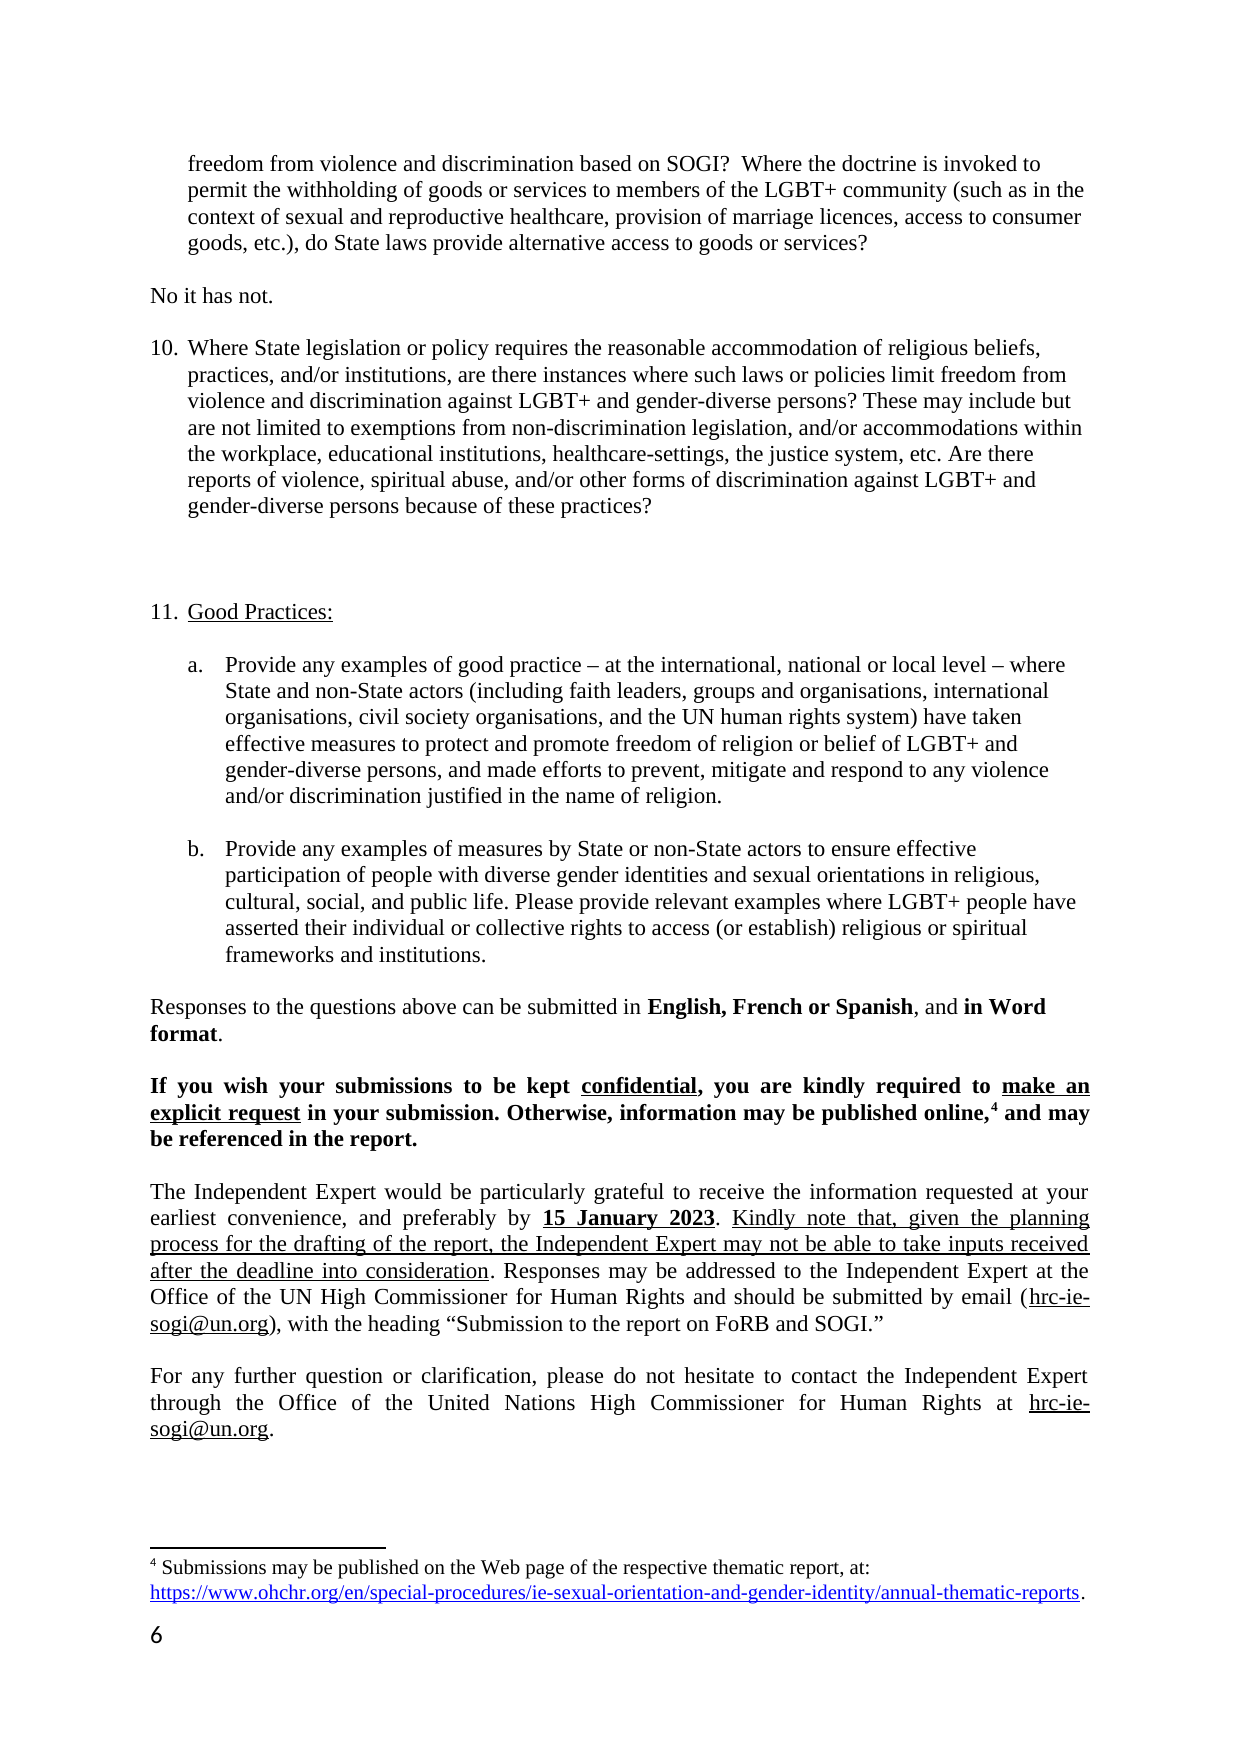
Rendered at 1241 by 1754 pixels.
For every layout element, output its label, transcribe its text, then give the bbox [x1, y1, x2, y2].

text The Independent Expert would be particularly grateful to receive the information requested at your earliest convenience, and preferably by 15 January 2023. Kindly note that, given the planning process for the drafting of the report, the Independent Expert may not be able to take inputs received after the deadline into consideration. Responses may be addressed to the Independent Expert at the Office of the UN High Commissioner for Human Rights and should be submitted by email (hrc-ie-sogi@un.org), with the heading “Submission to the report on FoRB and SOGI.” [150, 1307, 1090, 1389]
list Good Practices: [150, 651, 1090, 677]
text If you wish your submissions to be kept confidential, you are kindly required to make an explicit request in your submission. Otherwise, information may be published online, and may be referenced in the report. [150, 1125, 1090, 1204]
text Responses to the questions above can be submitted in English, French or Spanish, and in Word format. [150, 1046, 1090, 1099]
list Where State legislation or policy requires the reasonable accommodation of religious beliefs, practices, and/or institutions, are there instances where such laws or policies limit freedom from violence and discrimination against LGBT+ and gender-diverse persons? These may include but are not limited to exemptions from non-discrimination legislation, and/or accommodations within the workplace, educational institutions, healthcare-settings, the justice system, etc. Are there reports of violence, spiritual abuse, and/or other forms of discrimination against LGBT+ and gender-diverse persons because of these practices? [150, 387, 1090, 572]
list Has the scope and application of conscientious objection been sufficiently defined, limited, and/or regulated to strike a fair balance between manifestation of one’s freedom of religion or belief, and freedom from violence and discrimination based on SOGI? Where the doctrine is invoked to permit the withholding of goods or services to members of the LGBT+ community (such as in the context of sexual and reproductive healthcare, provision of marriage licences, access to consumer goods, etc.), do State laws provide alternative access to goods or services? [150, 150, 1090, 308]
text For any further question or clarification, please do not hesitate to contact the Independent Expert through the Office of the United Nations High Commissioner for Human Rights at hrc-ie-sogi@un.org. [150, 1415, 1090, 1494]
text The Independent Expert would be particularly grateful to receive the information requested at your earliest convenience, and preferably by 15 January 2023. Kindly note that, given the planning process for the drafting of the report, the Independent Expert may not be able to take inputs received after the deadline into consideration. Responses may be addressed to the Independent Expert at the Office of the UN High Commissioner for Human Rights and should be submitted by email (hrc-ie-sogi@un.org), with the heading “Submission to the report on FoRB and SOGI.” [150, 1231, 1090, 1306]
list Provide any examples of good practice – at the international, national or local level – where State and non-State actors (including faith leaders, groups and organisations, international organisations, civil society organisations, and the UN human rights system) have taken effective measures to protect and promote freedom of religion or belief of LGBT+ and gender-diverse persons, and made efforts to prevent, mitigate and respond to any violence and/or discrimination justified in the name of religion. [187, 703, 1090, 862]
text No it has not. [150, 334, 1090, 361]
list Provide any examples of measures by State or non-State actors to ensure effective participation of people with diverse gender identities and sexual orientations in religious, cultural, social, and public life. Please provide relevant examples where LGBT+ people have asserted their individual or collective rights to access (or establish) religious or spiritual frameworks and institutions. [187, 888, 1090, 1020]
